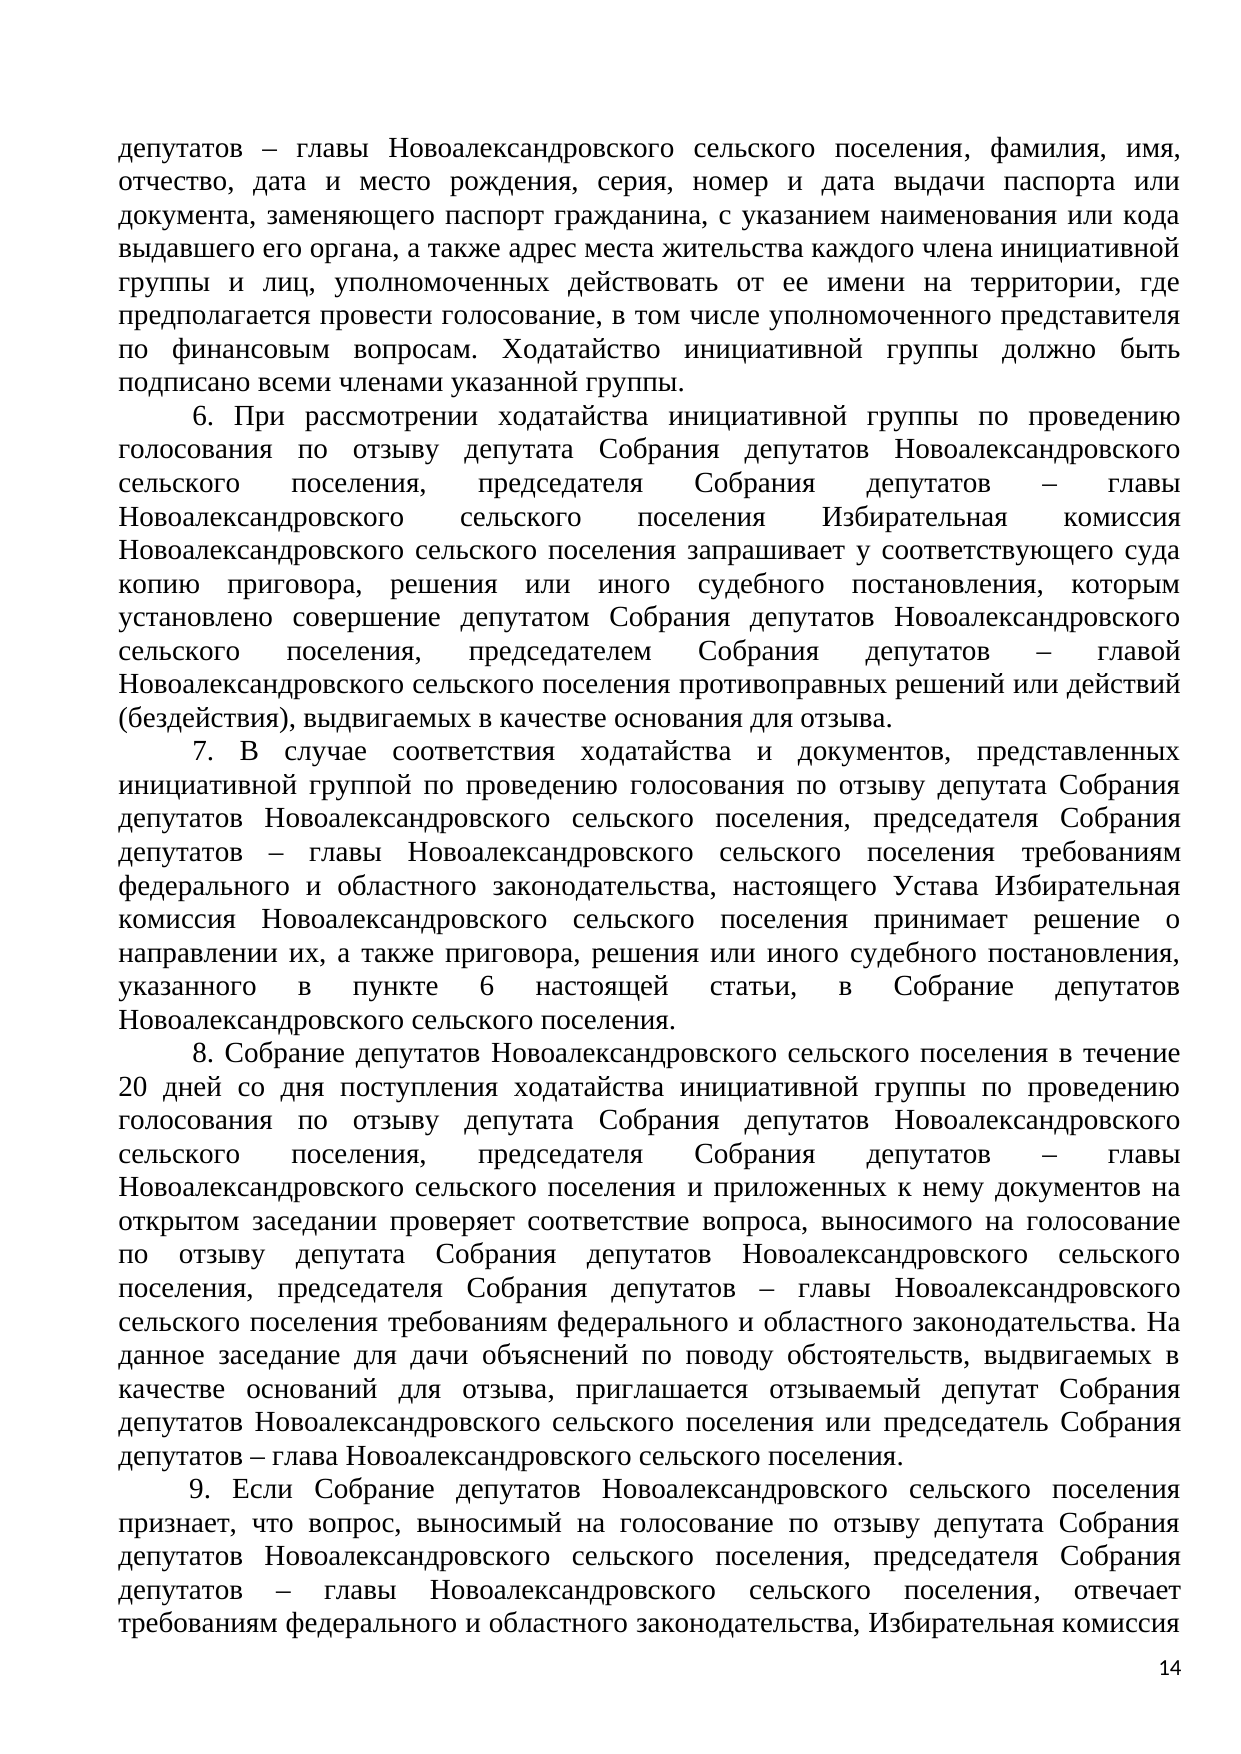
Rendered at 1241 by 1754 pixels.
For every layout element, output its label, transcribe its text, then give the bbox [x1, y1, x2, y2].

text 7. В случае соответствия ходатайства и документов, представленных инициативной группой по проведению голосования по отзыву депутата Собрания депутатов Новоалександровского сельского поселения, председателя Собрания депутатов – главы Новоалександровского сельского поселения требованиям федерального и областного законодательства, настоящего Устава Избирательная комиссия Новоалександровского сельского поселения принимает решение о направлении их, а также приговора, решения или иного судебного постановления, указанного в пункте 6 настоящей статьи, в Собрание депутатов Новоалександровского сельского поселения. [118, 733, 1181, 1035]
text 8. Собрание депутатов Новоалександровского сельского поселения в течение 20 дней со дня поступления ходатайства инициативной группы по проведению голосования по отзыву депутата Собрания депутатов Новоалександровского сельского поселения, председателя Собрания депутатов – главы Новоалександровского сельского поселения и приложенных к нему документов на открытом заседании проверяет соответствие вопроса, выносимого на голосование по отзыву депутата Собрания депутатов Новоалександровского сельского поселения, председателя Собрания депутатов – главы Новоалександровского сельского поселения требованиям федерального и областного законодательства. На данное заседание для дачи объяснений по поводу обстоятельств, выдвигаемых в качестве оснований для отзыва, приглашается отзываемый депутат Собрания депутатов Новоалександровского сельского поселения или председатель Собрания депутатов – глава Новоалександровского сельского поселения. [118, 1035, 1181, 1471]
text 6. При рассмотрении ходатайства инициативной группы по проведению голосования по отзыву депутата Собрания депутатов Новоалександровского сельского поселения, председателя Собрания депутатов – главы Новоалександровского сельского поселения Избирательная комиссия Новоалександровского сельского поселения запрашивает у соответствующего суда копию приговора, решения или иного судебного постановления, которым установлено совершение депутатом Собрания депутатов Новоалександровского сельского поселения, председателем Собрания депутатов – главой Новоалександровского сельского поселения противоправных решений или действий (бездействия), выдвигаемых в качестве основания для отзыва. [118, 398, 1181, 733]
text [118, 130, 1181, 398]
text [118, 1471, 1181, 1639]
